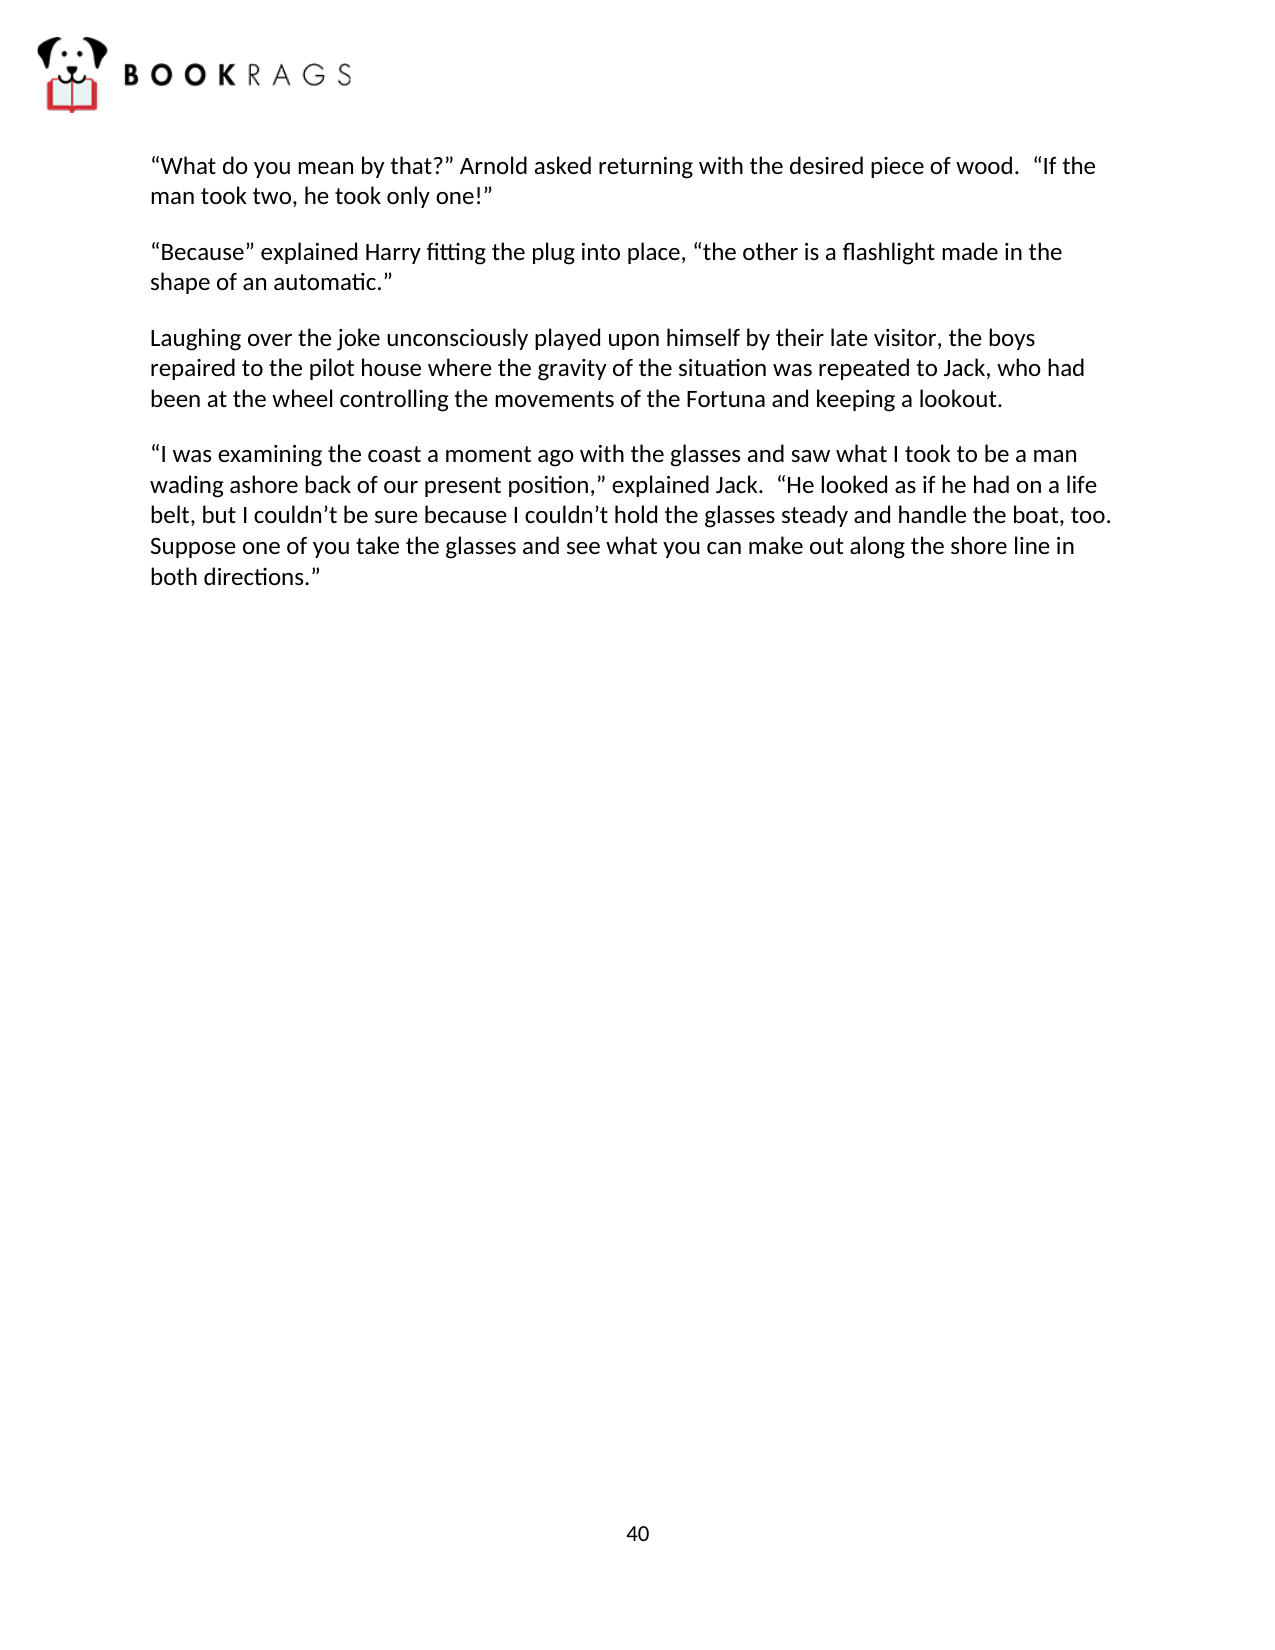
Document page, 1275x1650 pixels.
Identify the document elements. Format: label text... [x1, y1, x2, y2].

picture [37, 37, 351, 113]
text “Because” explained Harry fitting the plug into place, “the other is a flashlight made in the shape of an automatic.” [150, 236, 1125, 297]
text Laughing over the joke unconsciously played upon himself by their late visitor, the boys repaired to the pilot house where the gravity of the situation was repeated to Jack, who had been at the wheel controlling the movements of the Fortuna and keeping a lookout. [150, 322, 1125, 414]
text “I was examining the coast a moment ago with the glasses and saw what I took to be a man wading ashore back of our present position,” explained Jack. “He looked as if he had on a life belt, but I couldn’t be sure because I couldn’t hold the glasses steady and handle the boat, too. Suppose one of you take the glasses and see what you can make out along the shore line in both directions.” [150, 439, 1125, 591]
text “What do you mean by that?” Arnold asked returning with the desired piece of wood. “If the man took two, he took only one!” [150, 150, 1125, 211]
